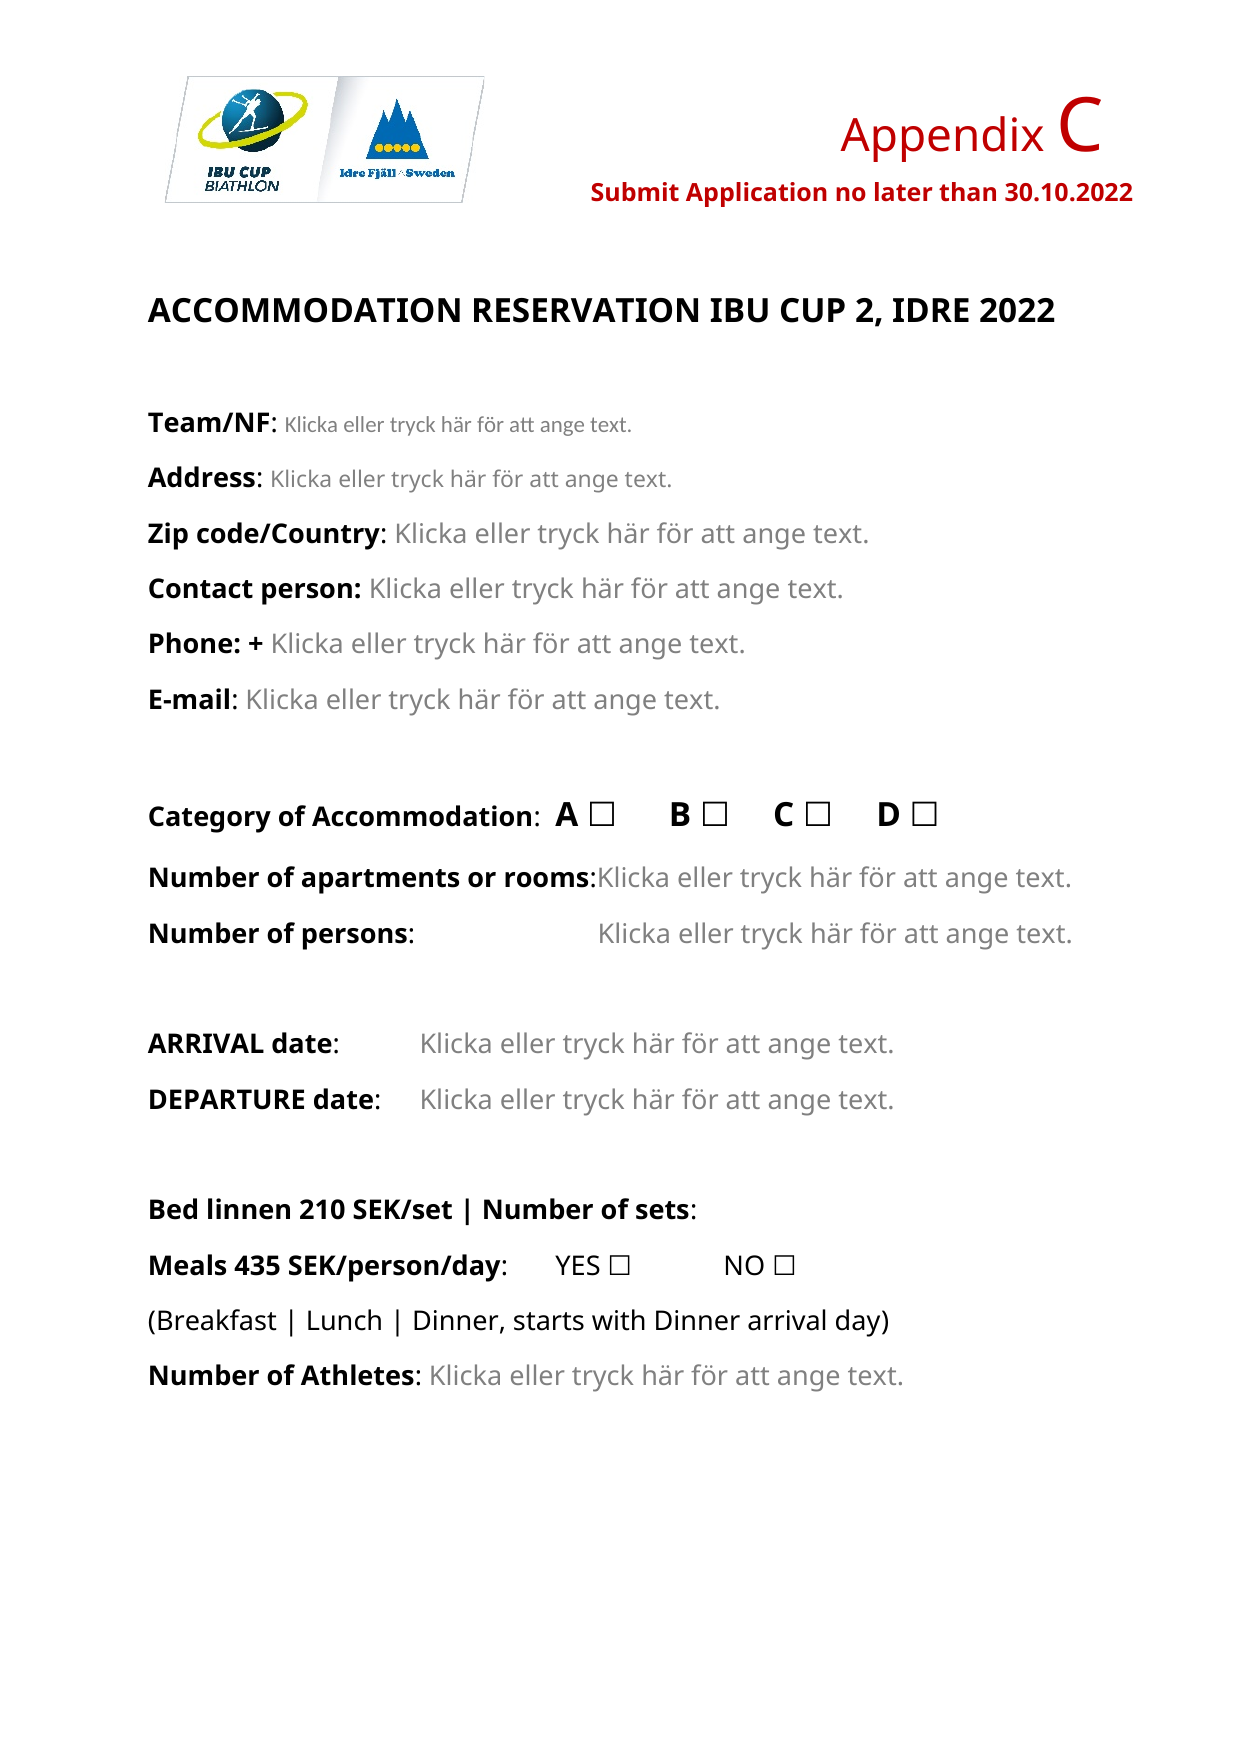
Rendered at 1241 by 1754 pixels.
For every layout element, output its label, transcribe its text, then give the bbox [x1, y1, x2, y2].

text Category of Accommodation: A B C D [148, 791, 1093, 836]
text DEPARTURE date: [148, 1080, 1093, 1117]
text Team/NF: [148, 404, 1093, 441]
text Contact person: [148, 569, 1093, 606]
text Zip code/Country: [148, 514, 1093, 551]
picture [164, 76, 485, 203]
text E-mail: [148, 680, 1093, 717]
text Address: [148, 459, 1093, 496]
text ARRIVAL date: [148, 969, 1093, 1062]
text Phone: + [148, 625, 1093, 662]
text Number of apartments or rooms: [148, 859, 1093, 896]
text Bed linnen 210 SEK/set | Number of sets: [148, 1191, 1093, 1228]
text Meals 435 SEK/person/day: YES NO (Breakfast | Lunch | Dinner, starts with Dinner arrival day) [148, 1246, 1093, 1338]
text ACCOMMODATION RESERVATION IBU CUP 2, IDRE 2022 [148, 287, 1093, 333]
text Number of Athletes: [148, 1357, 1093, 1394]
text Number of persons: [148, 914, 1093, 951]
